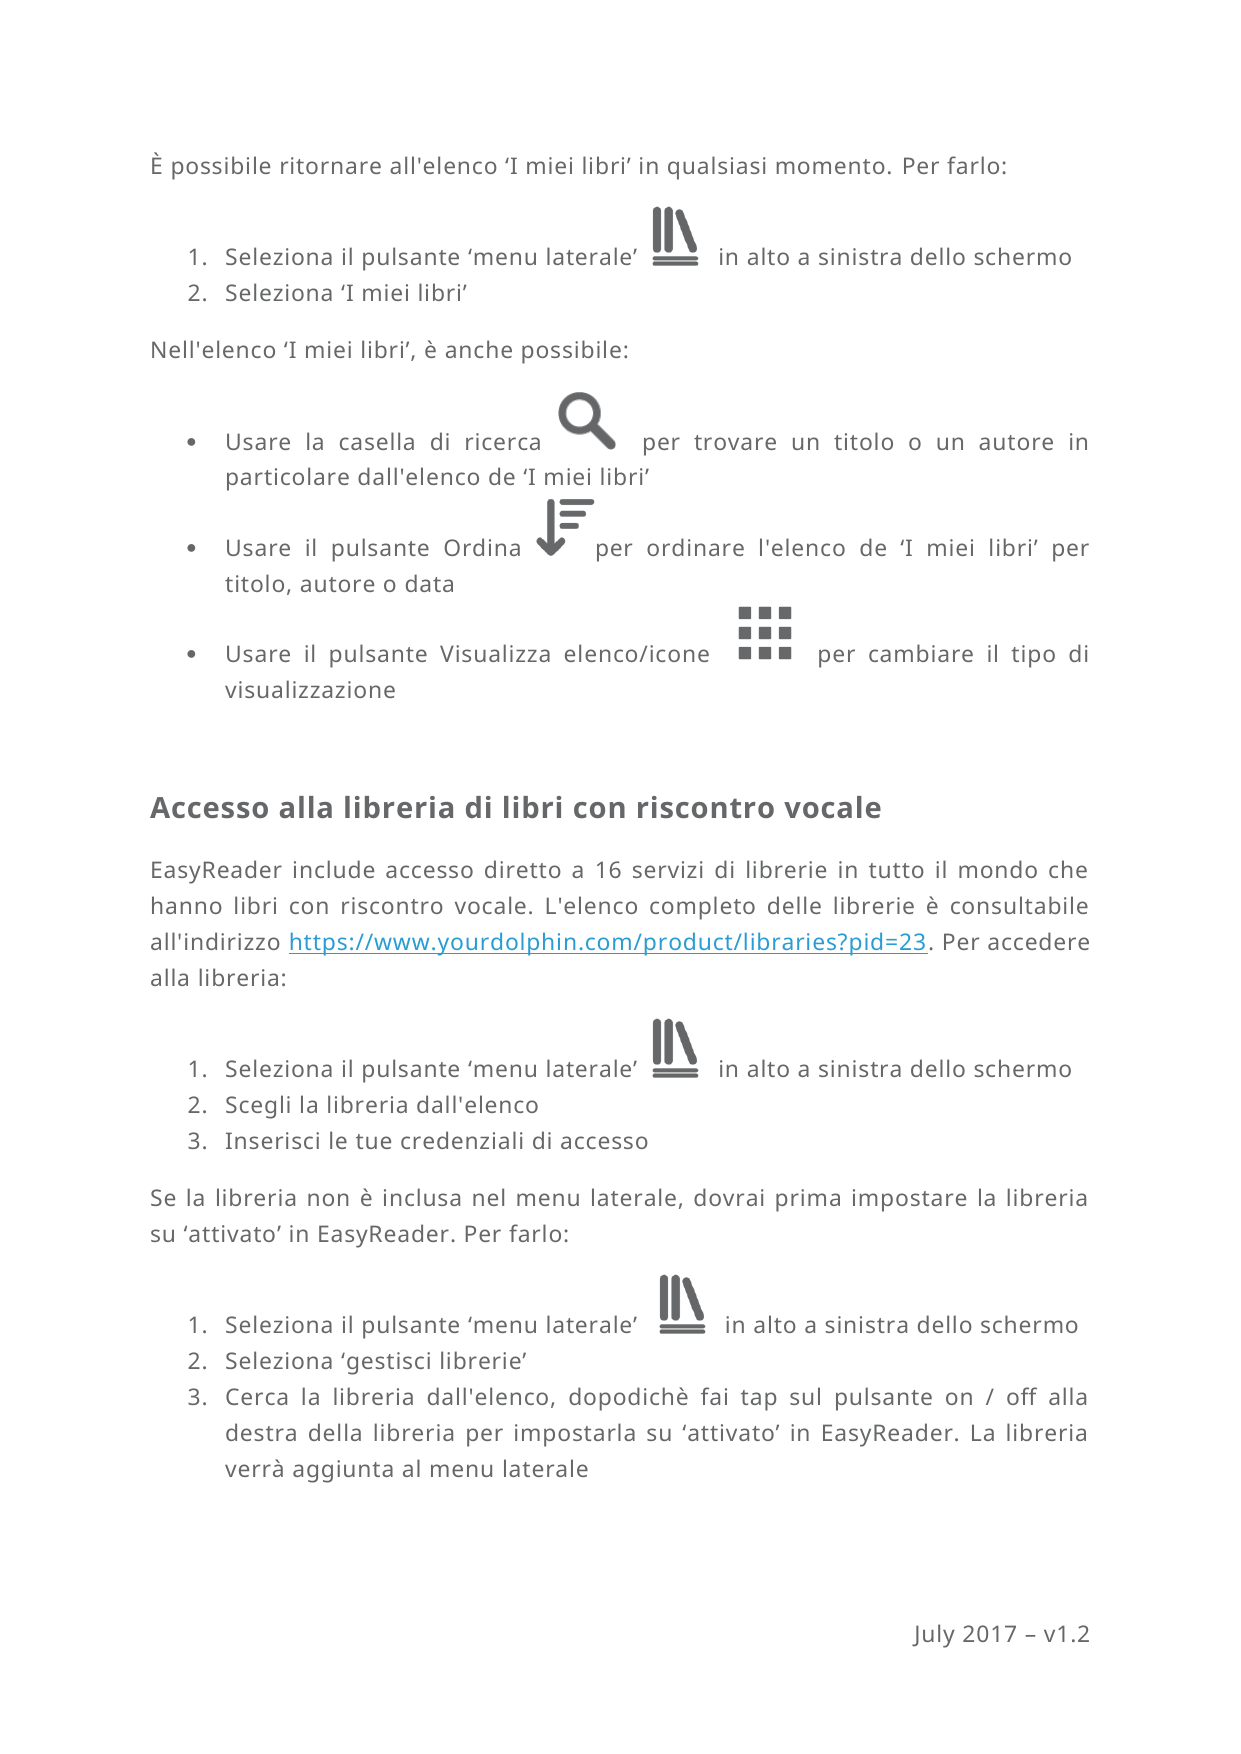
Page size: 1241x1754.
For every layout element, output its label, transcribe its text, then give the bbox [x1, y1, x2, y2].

text Se la libreria non è inclusa nel menu laterale, dovrai prima impostare la libreria su ‘attivato’ in EasyReader. Per farlo: [150, 1182, 1090, 1249]
picture [556, 390, 616, 450]
list Scegli la libreria dall'elenco [187, 1089, 1090, 1121]
list Usare il pulsante Visualizza elenco/icone per cambiare il tipo di visualizzazione [187, 604, 1090, 706]
list Seleziona ‘gestisci librerie’ [187, 1345, 1090, 1377]
list Seleziona il pulsante ‘menu laterale’ in alto a sinistra dello schermo [187, 1019, 1090, 1085]
list Cerca la libreria dall'elenco, dopodichè fai tap sul pulsante on / off alla destra della libreria per impostarla su ‘attivato’ in EasyReader. La libreria verrà aggiunta al menu laterale [187, 1381, 1090, 1484]
picture [735, 603, 795, 663]
list Seleziona ‘I miei libri’ [187, 277, 1090, 308]
list Seleziona il pulsante ‘menu laterale’ in alto a sinistra dello schermo [187, 1275, 1090, 1341]
subtitle Accesso alla libreria di libri con riscontro vocale [150, 788, 1090, 827]
text EasyReader include accesso diretto a 16 servizi di librerie in tutto il mondo che hanno libri con riscontro vocale. L'elenco completo delle librerie è consultabile all'indirizzo https://www.yourdolphin.com/product/libraries?pid=23. Per accedere alla libreria: [150, 854, 1090, 993]
list Seleziona il pulsante ‘menu laterale’ in alto a sinistra dello schermo [187, 207, 1090, 273]
picture [645, 1018, 705, 1078]
text È possibile ritornare all'elenco ‘I miei libri’ in qualsiasi momento. Per farlo: [150, 150, 1090, 181]
picture [652, 1274, 712, 1334]
text Nell'elenco ‘I miei libri’, è anche possibile: [150, 334, 1090, 365]
picture [535, 497, 595, 557]
list Usare il pulsante Ordina per ordinare l'elenco de ‘I miei libri’ per titolo, autore o data [187, 497, 1090, 599]
list Usare la casella di ricerca per trovare un titolo o un autore in particolare dall'elenco de ‘I miei libri’ [187, 391, 1090, 493]
list Inserisci le tue credenziali di accesso [187, 1125, 1090, 1157]
picture [645, 206, 705, 266]
